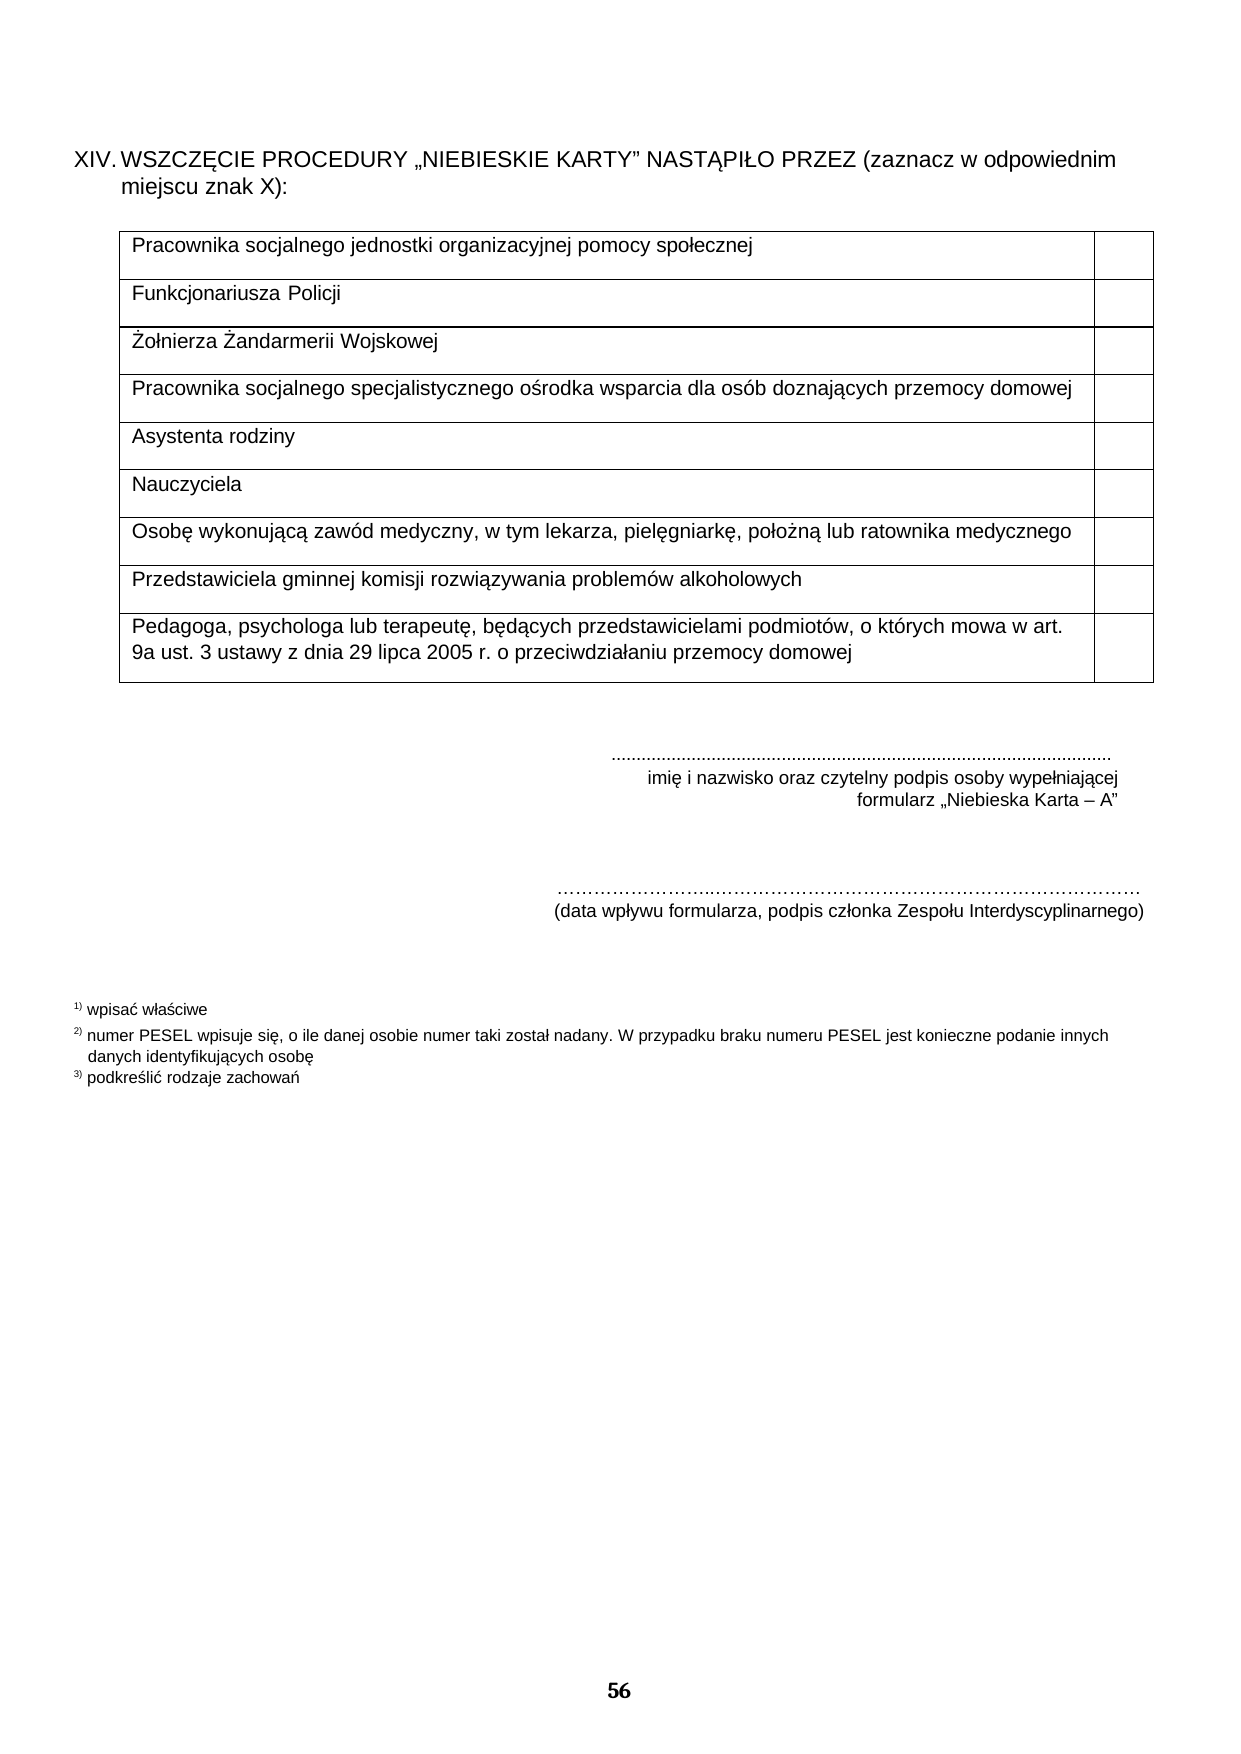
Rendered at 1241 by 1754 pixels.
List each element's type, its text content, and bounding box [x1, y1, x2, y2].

table_cell [1095, 375, 1153, 422]
text 1) wpisać właściwe [74, 1000, 1207, 1019]
table_cell [1095, 566, 1153, 612]
table_cell Pracownika socjalnego specjalistycznego ośrodka wsparcia dla osób doznających przemocy domowej [120, 375, 1094, 422]
table_header Pracownika socjalnego jednostki organizacyjnej pomocy społecznej [120, 232, 1094, 279]
table_cell Asystenta rodziny [120, 423, 1094, 469]
text 2) numer PESEL wpisuje się, o ile danej osobie numer taki został nadany. W przypadku braku numeru PESEL jest konieczne podanie innych danych identyfikujących osobę [74, 1026, 1123, 1066]
table_header [1095, 232, 1153, 279]
text .................................................................................................... [60, 743, 1111, 765]
table_cell [1095, 423, 1153, 469]
text formularz „Niebieska Karta – A” [60, 789, 1118, 811]
text imię i nazwisko oraz czytelny podpis osoby wypełniającej [60, 766, 1118, 788]
table_cell Osobę wykonującą zawód medyczny, w tym lekarza, pielęgniarkę, położną lub ratownika medycznego [120, 518, 1094, 565]
table_cell Funkcjonariusza Policji [120, 280, 1094, 326]
table_cell Żołnierza Żandarmerii Wojskowej [120, 328, 1094, 374]
table_cell Nauczyciela [120, 470, 1094, 517]
table_cell [1095, 470, 1153, 517]
table_cell Przedstawiciela gminnej komisji rozwiązywania problemów alkoholowych [120, 566, 1094, 612]
list WSZCZĘCIE PROCEDURY „NIEBIESKIE KARTY” NASTĄPIŁO PRZEZ (zaznacz w odpowiednim [74, 146, 1207, 172]
table_cell [1095, 614, 1153, 682]
table_cell [1095, 518, 1153, 565]
table_cell Pedagoga, psychologa lub terapeutę, będących przedstawicielami podmiotów, o których mowa w art. 9a ust. 3 ustawy z dnia 29 lipca 2005 r. o przeciwdziałaniu przemocy domowej [120, 614, 1094, 682]
text ……………………..…………………………………………………………… (data wpływu formularza, podpis członka Zespołu Interdyscyplinarnego) [554, 877, 1160, 922]
table_cell [1095, 328, 1153, 374]
table_cell [1095, 280, 1153, 326]
text 3) podkreślić rodzaje zachowań [74, 1068, 1207, 1087]
text miejscu znak X): [121, 173, 1207, 199]
